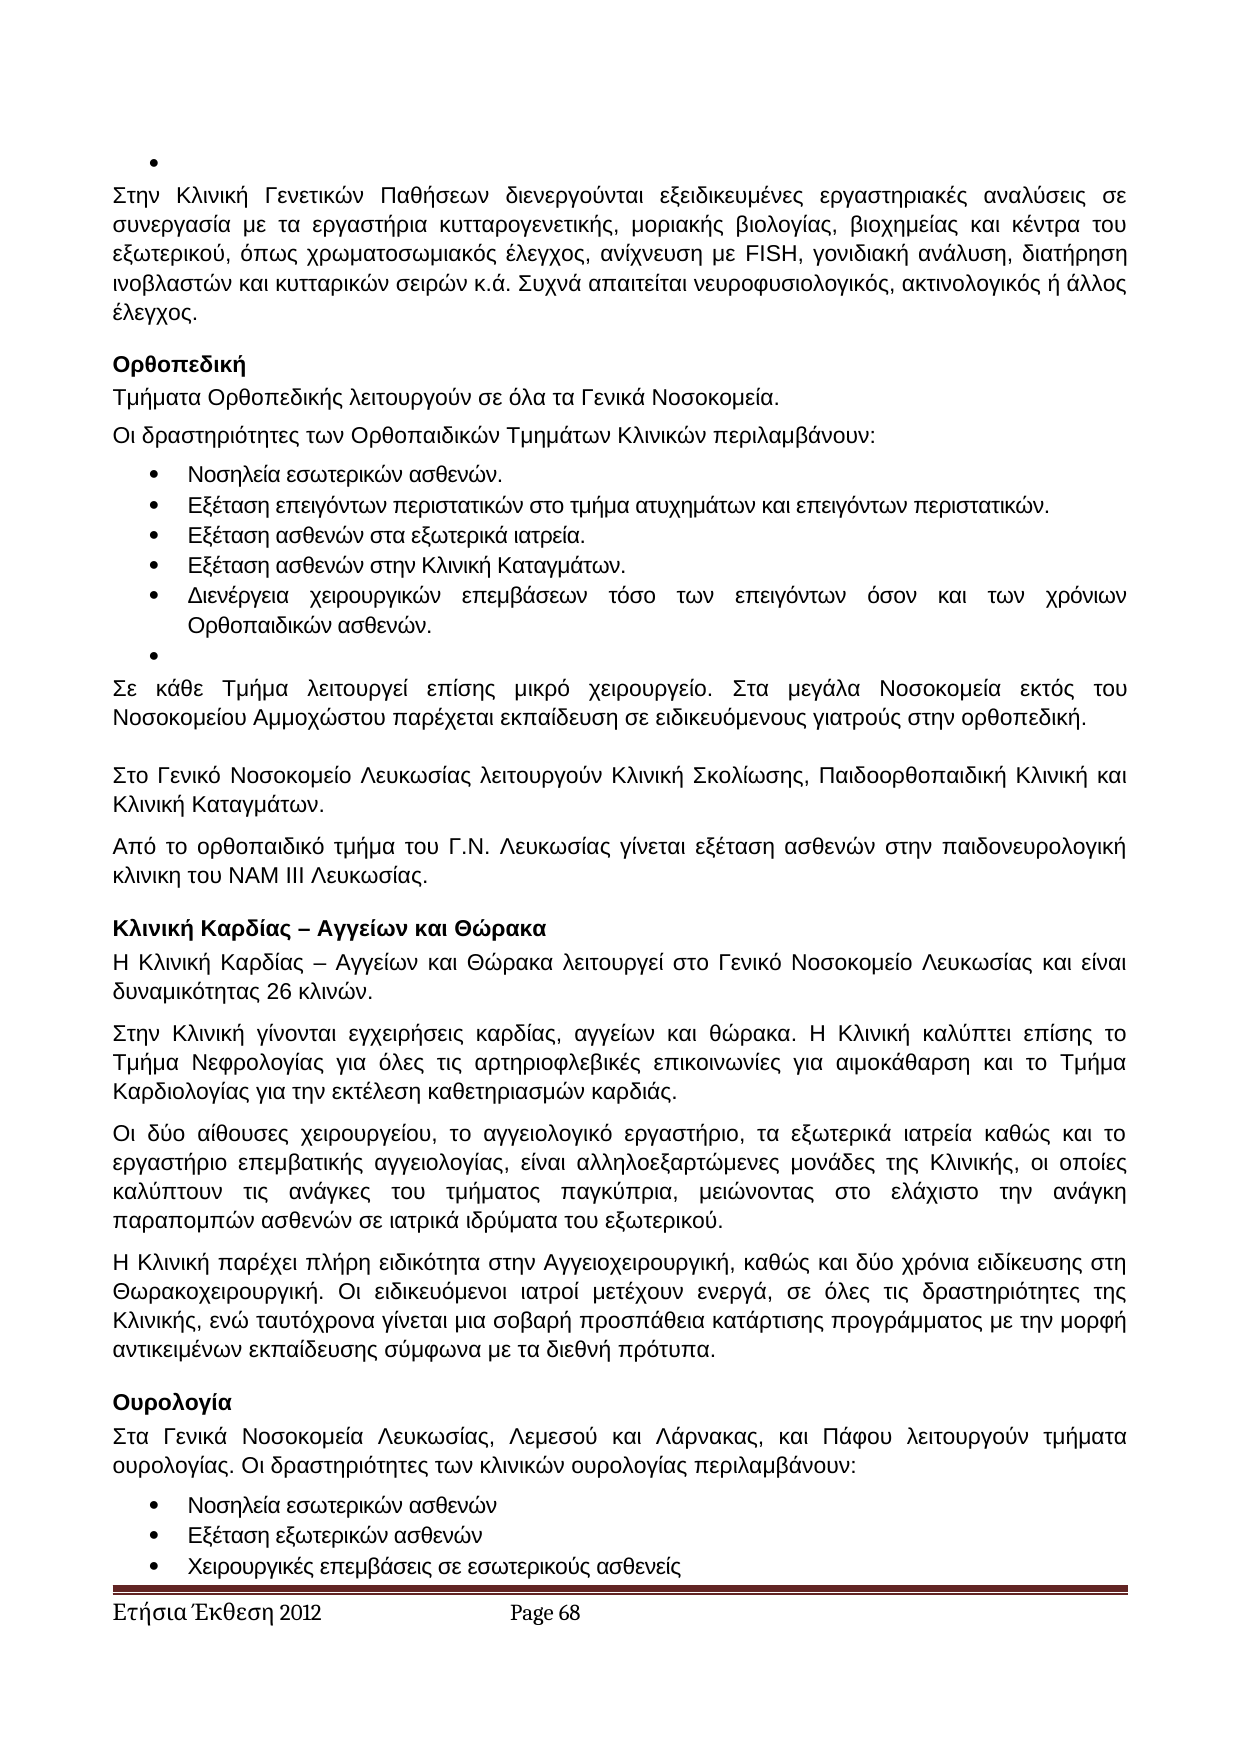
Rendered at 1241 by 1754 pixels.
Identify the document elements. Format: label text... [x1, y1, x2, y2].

text Στο Γενικό Νοσοκομείο Λευκωσίας λειτουργούν Κλινική Σκολίωσης, Παιδοορθοπαιδική Κλινική και Κλινική Καταγμάτων. [112, 760, 1128, 819]
text Τμήματα Ορθοπεδικής λειτουργούν σε όλα τα Γενικά Νοσοκομεία. [112, 384, 1128, 410]
subtitle Ουρολογία [112, 1389, 1128, 1415]
text Στην Κλινική γίνονται εγχειρήσεις καρδίας, αγγείων και θώρακα. Η Κλινική καλύπτει επίσης το Τμήμα Νεφρολογίας για όλες τις αρτηριοφλεβικές επικοινωνίες για αιμοκάθαρση και το Τμήμα Καρδιολογίας για την εκτέλεση καθετηριασμών καρδιάς. [112, 1018, 1128, 1105]
text Οι δύο αίθουσες χειρουργείου, το αγγειολογικό εργαστήριο, τα εξωτερικά ιατρεία καθώς και το εργαστήριο επεμβατικής αγγειολογίας, είναι αλληλοεξαρτώμενες μονάδες της Κλινικής, οι οποίες καλύπτουν τις ανάγκες του τμήματος παγκύπρια, μειώνοντας στο ελάχιστο την ανάγκη παραπομπών ασθενών σε ιατρικά ιδρύματα του εξωτερικού. [112, 1118, 1128, 1234]
list Εξέταση εξωτερικών ασθενών [150, 1522, 1128, 1549]
list Εξέταση ασθενών στα εξωτερικά ιατρεία. [150, 522, 1128, 548]
list Χειρουργικές επεμβάσεις σε εσωτερικούς ασθενείς [150, 1553, 1128, 1579]
subtitle Ορθοπεδική [112, 351, 1128, 377]
text Η Κλινική παρέχει πλήρη ειδικότητα στην Αγγειοχειρουργική, καθώς και δύο χρόνια ειδίκευσης στη Θωρακοχειρουργική. Οι ειδικευόμενοι ιατροί μετέχουν ενεργά, σε όλες τις δραστηριότητες της Κλινικής, ενώ ταυτόχρονα γίνεται μια σοβαρή προσπάθεια κατάρτισης προγράμματος με την μορφή αντικειμένων εκπαίδευσης σύμφωνα με τα διεθνή πρότυπα. [112, 1247, 1128, 1364]
text Στην Κλινική Γενετικών Παθήσεων διενεργούνται εξειδικευμένες εργαστηριακές αναλύσεις σε συνεργασία με τα εργαστήρια κυτταρογενετικής, μοριακής βιολογίας, βιοχημείας και κέντρα του εξωτερικού, όπως χρωματοσωμιακός έλεγχος, ανίχνευση με FISH, γονιδιακή ανάλυση, διατήρηση ινοβλαστών και κυτταρικών σειρών κ.ά. Συχνά απαιτείται νευροφυσιολογικός, ακτινολογικός ή άλλος έλεγχος. [112, 180, 1128, 326]
list Νοσηλεία εσωτερικών ασθενών [150, 1492, 1128, 1518]
list Εξέταση ασθενών στην Κλινική Καταγμάτων. [150, 552, 1128, 578]
list Νοσηλεία εσωτερικών ασθενών. [150, 461, 1128, 488]
text Σε κάθε Τμήμα λειτουργεί επίσης μικρό χειρουργείο. Στα μεγάλα Νοσοκομεία εκτός του Νοσοκομείου Αμμοχώστου παρέχεται εκπαίδευση σε ειδικευόμενους γιατρούς στην ορθοπεδική. [112, 673, 1128, 731]
subtitle Κλινική Καρδίας – Αγγείων και Θώρακα [112, 914, 1128, 941]
text Η Κλινική Καρδίας – Αγγείων και Θώρακα λειτουργεί στο Γενικό Νοσοκομείο Λευκωσίας και είναι δυναμικότητας 26 κλινών. [112, 947, 1128, 1005]
text Από το ορθοπαιδικό τμήμα του Γ.Ν. Λευκωσίας γίνεται εξέταση ασθενών στην παιδονευρολογική κλινικη του ΝΑΜ ΙΙΙ Λευκωσίας. [112, 831, 1128, 889]
list Εξέταση επειγόντων περιστατικών στο τμήμα ατυχημάτων και επειγόντων περιστατικών. [150, 492, 1128, 518]
list Διενέργεια χειρουργικών επεμβάσεων τόσο των επειγόντων όσον και των χρόνιων Ορθοπαιδικών ασθενών. [150, 582, 1128, 639]
text Οι δραστηριότητες των Ορθοπαιδικών Τμημάτων Κλινικών περιλαμβάνουν: [112, 422, 1128, 449]
text Στα Γενικά Νοσοκομεία Λευκωσίας, Λεμεσού και Λάρνακας, και Πάφου λειτουργούν τμήματα ουρολογίας. Οι δραστηριότητες των κλινικών ουρολογίας περιλαμβάνουν: [112, 1421, 1128, 1480]
